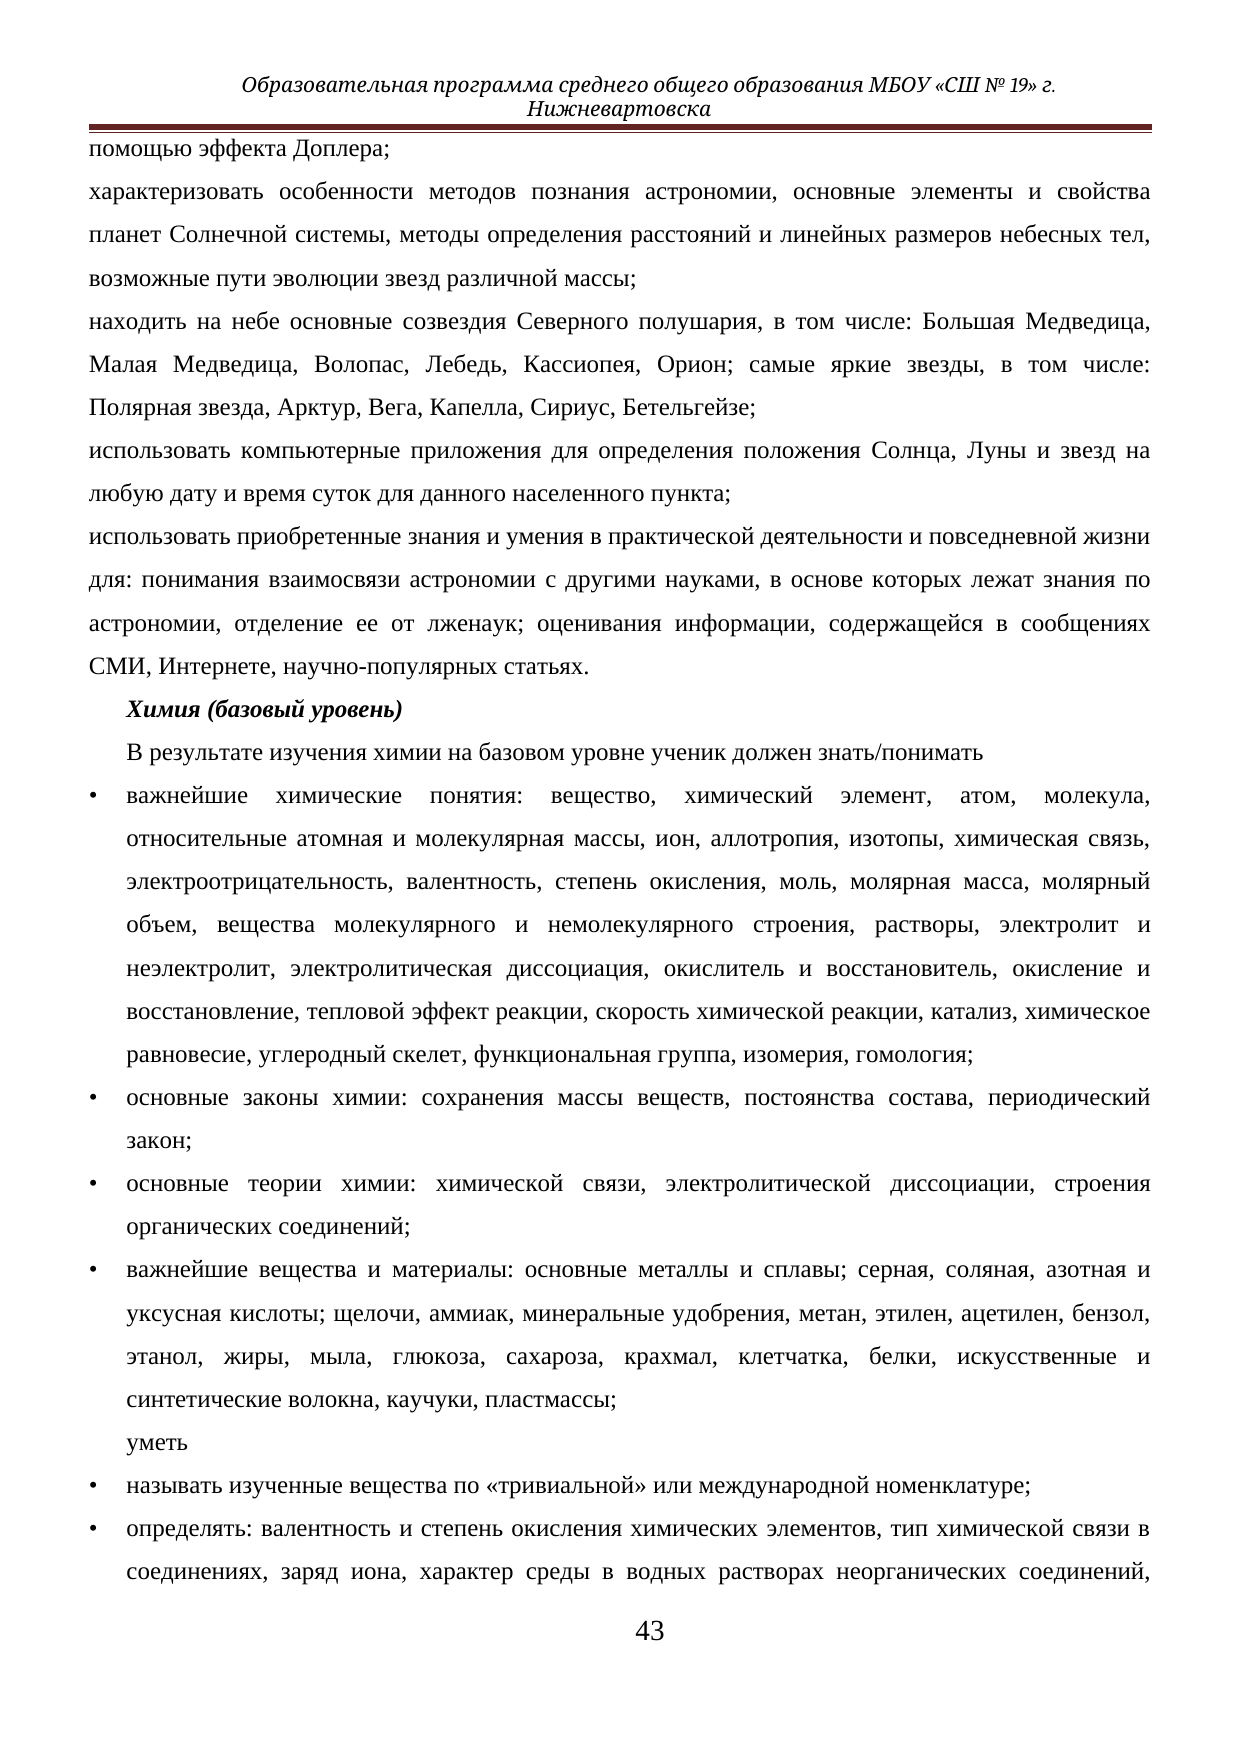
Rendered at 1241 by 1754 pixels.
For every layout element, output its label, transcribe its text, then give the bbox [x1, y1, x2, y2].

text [89, 133, 1152, 162]
text использовать приобретенные знания и умения в практической деятельности и повседневной жизни для: понимания взаимосвязи астрономии с другими науками, в основе которых лежат знания по астрономии, отделение ее от лженаук; оценивания информации, содержащейся в сообщениях СМИ, Интернете, научно-популярных статьях. [89, 521, 1152, 679]
list важнейшие химические понятия: вещество, химический элемент, атом, молекула, относительные атомная и молекулярная массы, ион, аллотропия, изотопы, химическая связь, электроотрицательность, валентность, степень окисления, моль, молярная масса, молярный объем, вещества молекулярного и немолекулярного строения, растворы, электролит и неэлектролит, электролитическая диссоциация, окислитель и восстановитель, окисление и восстановление, тепловой эффект реакции, скорость химической реакции, катализ, химическое равновесие, углеродный скелет, функциональная группа, изомерия, гомология; [89, 780, 1152, 1068]
list основные теории химии: химической связи, электролитической диссоциации, строения органических соединений; [89, 1168, 1152, 1240]
text уметь [126, 1427, 1152, 1456]
text использовать компьютерные приложения для определения положения Солнца, Луны и звезд на любую дату и время суток для данного населенного пункта; [89, 435, 1152, 507]
list называть изученные вещества по «тривиальной» или международной номенклатуре; [89, 1470, 1152, 1499]
list основные законы химии: сохранения массы веществ, постоянства состава, периодический закон; [89, 1082, 1152, 1154]
text характеризовать особенности методов познания астрономии, основные элементы и свойства планет Солнечной системы, методы определения расстояний и линейных размеров небесных тел, возможные пути эволюции звезд различной массы; [89, 176, 1152, 291]
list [89, 1513, 1152, 1585]
text находить на небе основные созвездия Северного полушария, в том числе: Большая Медведица, Малая Медведица, Волопас, Лебедь, Кассиопея, Орион; самые яркие звезды, в том числе: Полярная звезда, Арктур, Вега, Капелла, Сириус, Бетельгейзе; [89, 306, 1152, 421]
list важнейшие вещества и материалы: основные металлы и сплавы; серная, соляная, азотная и уксусная кислоты; щелочи, аммиак, минеральные удобрения, метан, этилен, ацетилен, бензол, этанол, жиры, мыла, глюкоза, сахароза, крахмал, клетчатка, белки, искусственные и синтетические волокна, каучуки, пластмассы; [89, 1254, 1152, 1413]
text В результате изучения химии на базовом уровне ученик должен знать/понимать [126, 737, 1152, 766]
text Химия (базовый уровень) [89, 694, 1152, 723]
